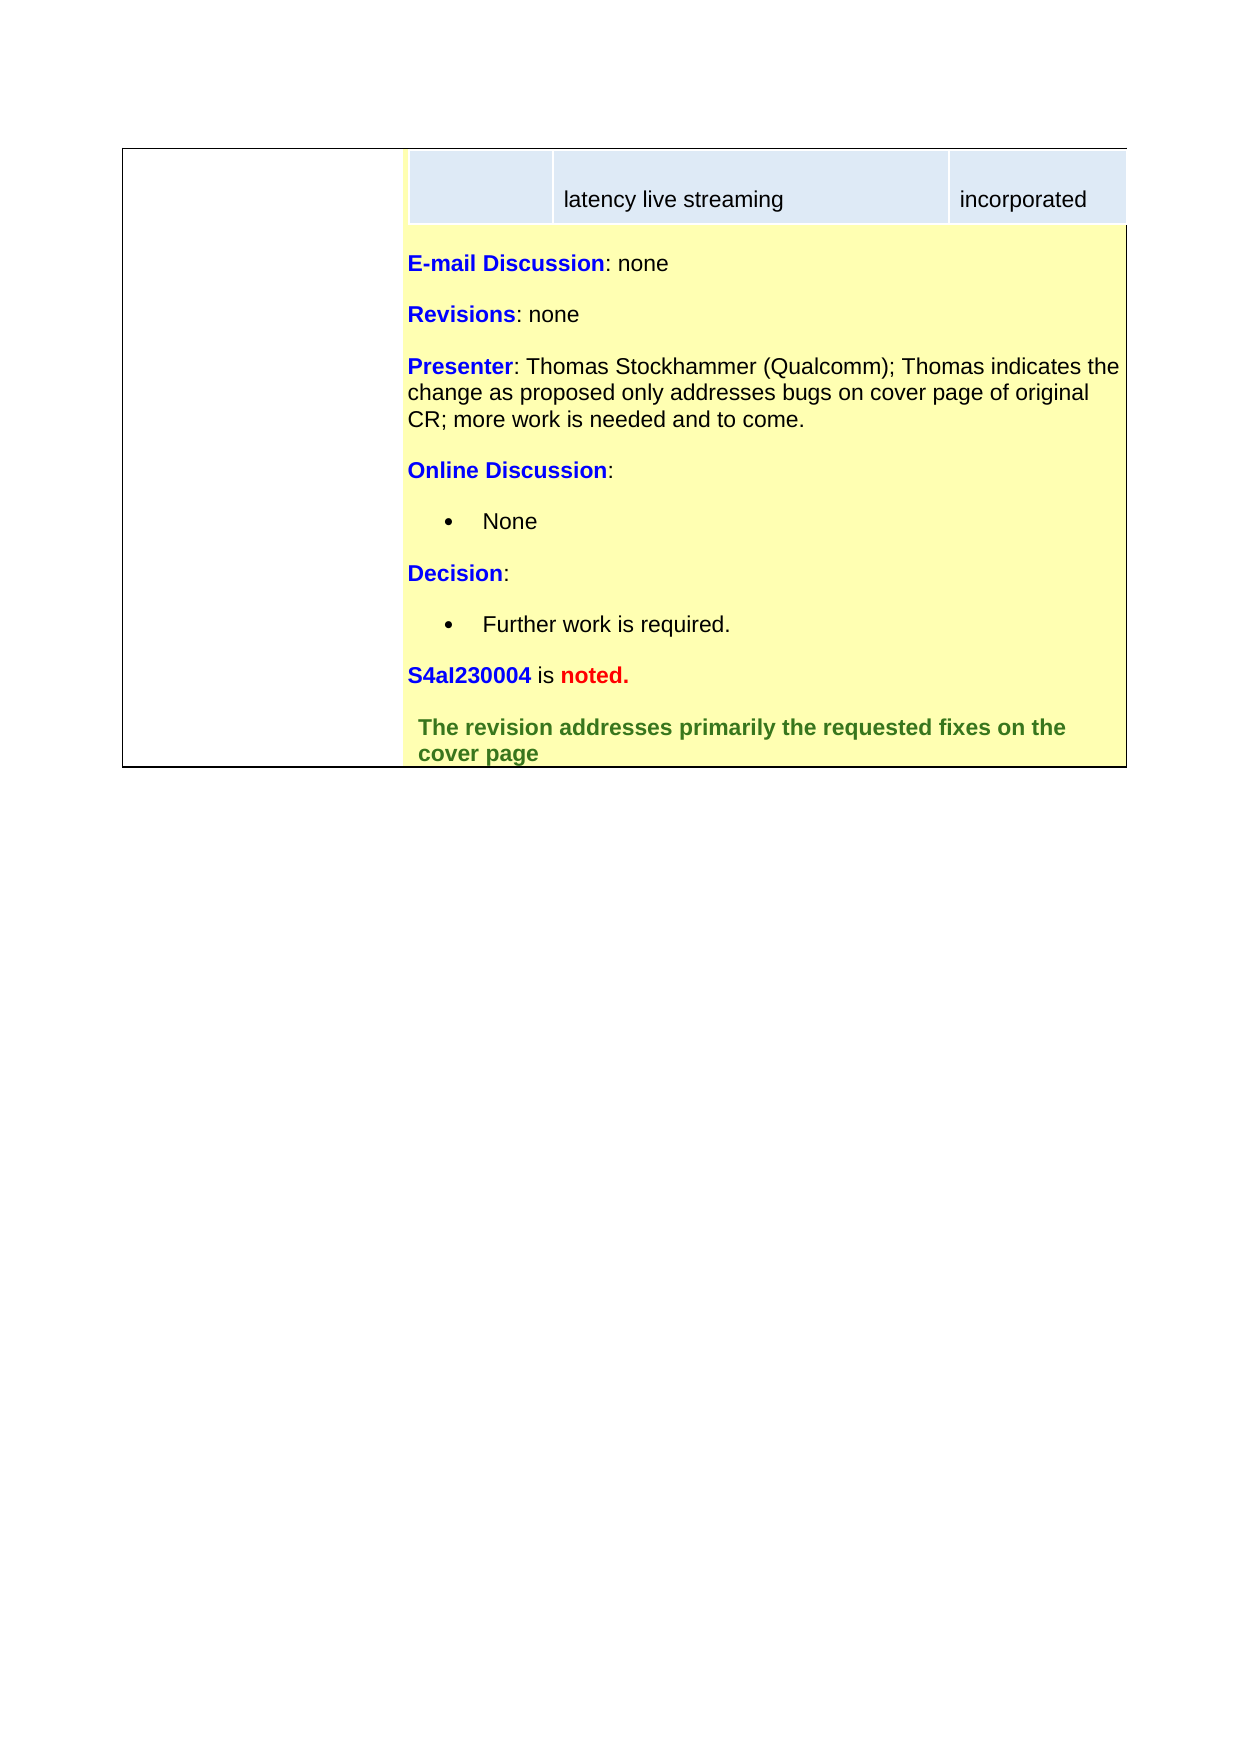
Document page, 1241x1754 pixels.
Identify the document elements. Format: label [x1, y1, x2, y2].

table_cell [123, 149, 403, 766]
table_cell [403, 149, 1126, 766]
